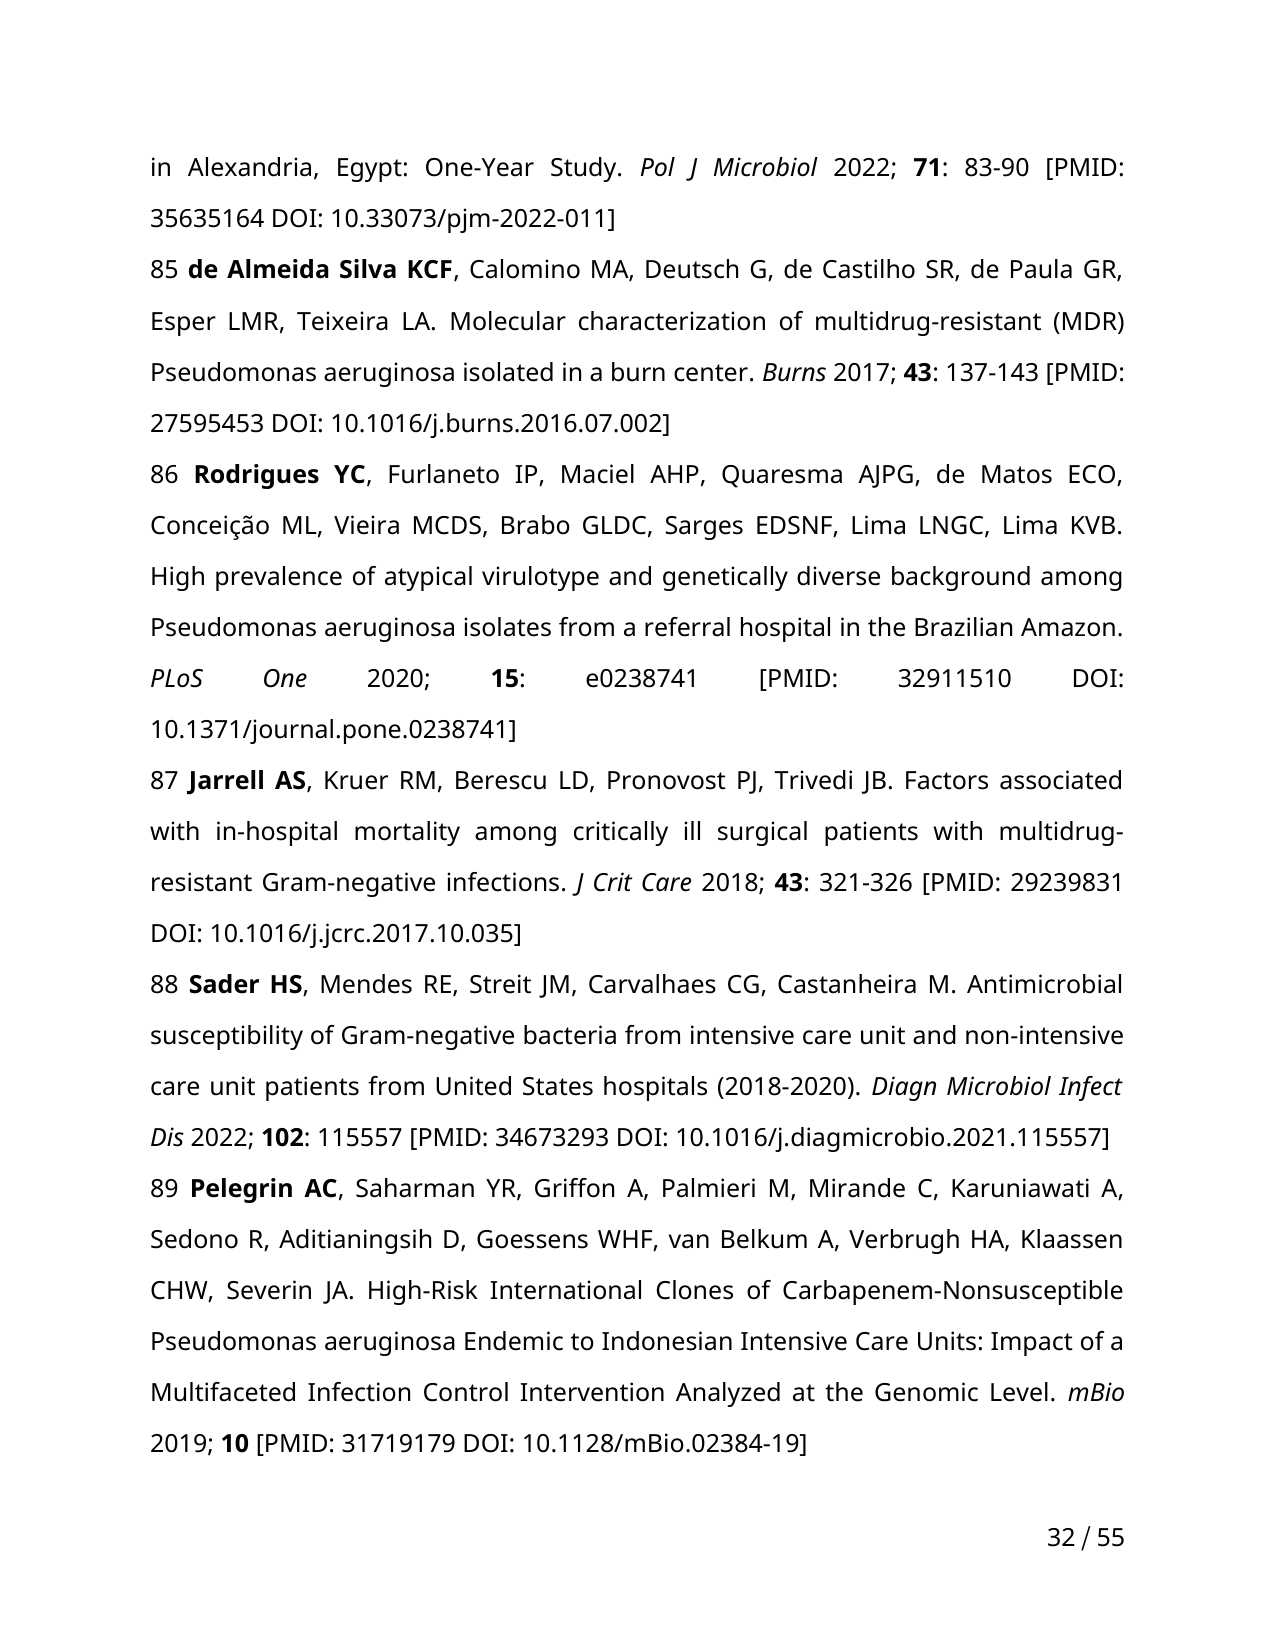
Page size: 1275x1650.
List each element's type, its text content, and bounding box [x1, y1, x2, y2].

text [150, 150, 1125, 235]
text 88 Sader HS, Mendes RE, Streit JM, Carvalhaes CG, Castanheira M. Antimicrobial susceptibility of Gram-negative bacteria from intensive care unit and non-intensive care unit patients from United States hospitals (2018-2020). Diagn Microbiol Infect Dis 2022; 102: 115557 [PMID: 34673293 DOI: 10.1016/j.diagmicrobio.2021.115557] [150, 967, 1125, 1154]
text 87 Jarrell AS, Kruer RM, Berescu LD, Pronovost PJ, Trivedi JB. Factors associated with in-hospital mortality among critically ill surgical patients with multidrug-resistant Gram-negative infections. J Crit Care 2018; 43: 321-326 [PMID: 29239831 DOI: 10.1016/j.jcrc.2017.10.035] [150, 762, 1125, 950]
text 89 Pelegrin AC, Saharman YR, Griffon A, Palmieri M, Mirande C, Karuniawati A, Sedono R, Aditianingsih D, Goessens WHF, van Belkum A, Verbrugh HA, Klaassen CHW, Severin JA. High-Risk International Clones of Carbapenem-Nonsusceptible Pseudomonas aeruginosa Endemic to Indonesian Intensive Care Units: Impact of a Multifaceted Infection Control Intervention Analyzed at the Genomic Level. mBio 2019; 10 [PMID: 31719179 DOI: 10.1128/mBio.02384-19] [150, 1171, 1125, 1460]
text 85 de Almeida Silva KCF, Calomino MA, Deutsch G, de Castilho SR, de Paula GR, Esper LMR, Teixeira LA. Molecular characterization of multidrug-resistant (MDR) Pseudomonas aeruginosa isolated in a burn center. Burns 2017; 43: 137-143 [PMID: 27595453 DOI: 10.1016/j.burns.2016.07.002] [150, 252, 1125, 439]
text 86 Rodrigues YC, Furlaneto IP, Maciel AHP, Quaresma AJPG, de Matos ECO, Conceição ML, Vieira MCDS, Brabo GLDC, Sarges EDSNF, Lima LNGC, Lima KVB. High prevalence of atypical virulotype and genetically diverse background among Pseudomonas aeruginosa isolates from a referral hospital in the Brazilian Amazon. PLoS One 2020; 15: e0238741 [PMID: 32911510 DOI: 10.1371/journal.pone.0238741] [150, 456, 1125, 746]
